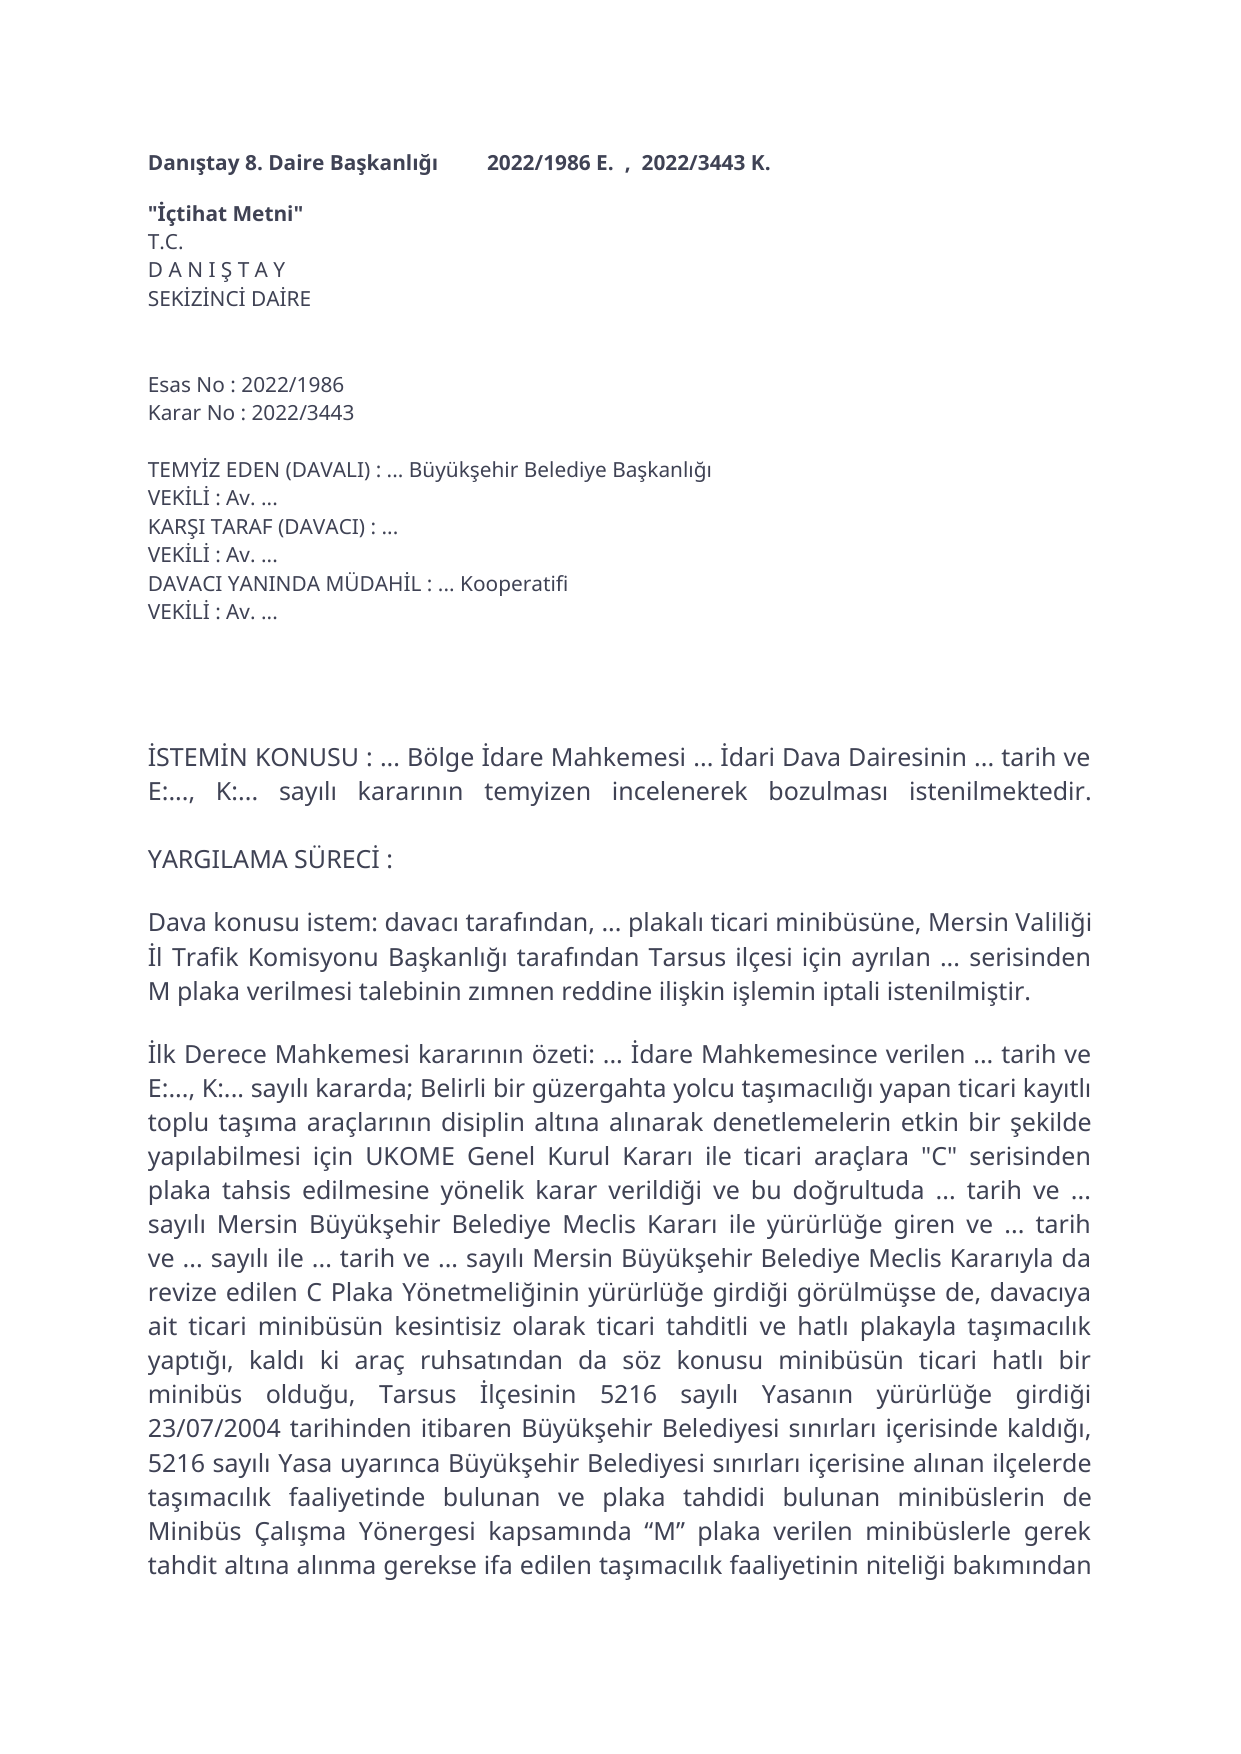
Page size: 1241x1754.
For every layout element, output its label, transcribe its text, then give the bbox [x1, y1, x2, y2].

text Danıştay 8. Daire Başkanlığı 2022/1986 E. , 2022/3443 K. [148, 148, 1093, 176]
text Dava konusu istem: davacı tarafından, ... plakalı ticari minibüsüne, Mersin Valiliği İl Trafik Komisyonu Başkanlığı tarafından Tarsus ilçesi için ayrılan ... serisinden M plaka verilmesi talebinin zımnen reddine ilişkin işlemin iptali istenilmiştir. [148, 905, 1093, 1007]
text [148, 1036, 1093, 1581]
text T.C. D A N I Ş T A Y SEKİZİNCİ DAİRE [148, 227, 1093, 341]
text Esas No : 2022/1986 Karar No : 2022/3443 TEMYİZ EDEN (DAVALI) : ... Büyükşehir Belediye Başkanlığı VEKİLİ : Av. ... KARŞI TARAF (DAVACI) : ... VEKİLİ : Av. ... DAVACI YANINDA MÜDAHİL : ... Kooperatifi VEKİLİ : Av. ... [148, 370, 1093, 711]
text İSTEMİN KONUSU : ... Bölge İdare Mahkemesi ... İdari Dava Dairesinin ... tarih ve E:..., K:... sayılı kararının temyizen incelenerek bozulması istenilmektedir. YARGILAMA SÜRECİ : [148, 740, 1093, 876]
text "İçtihat Metni" [148, 176, 1093, 227]
